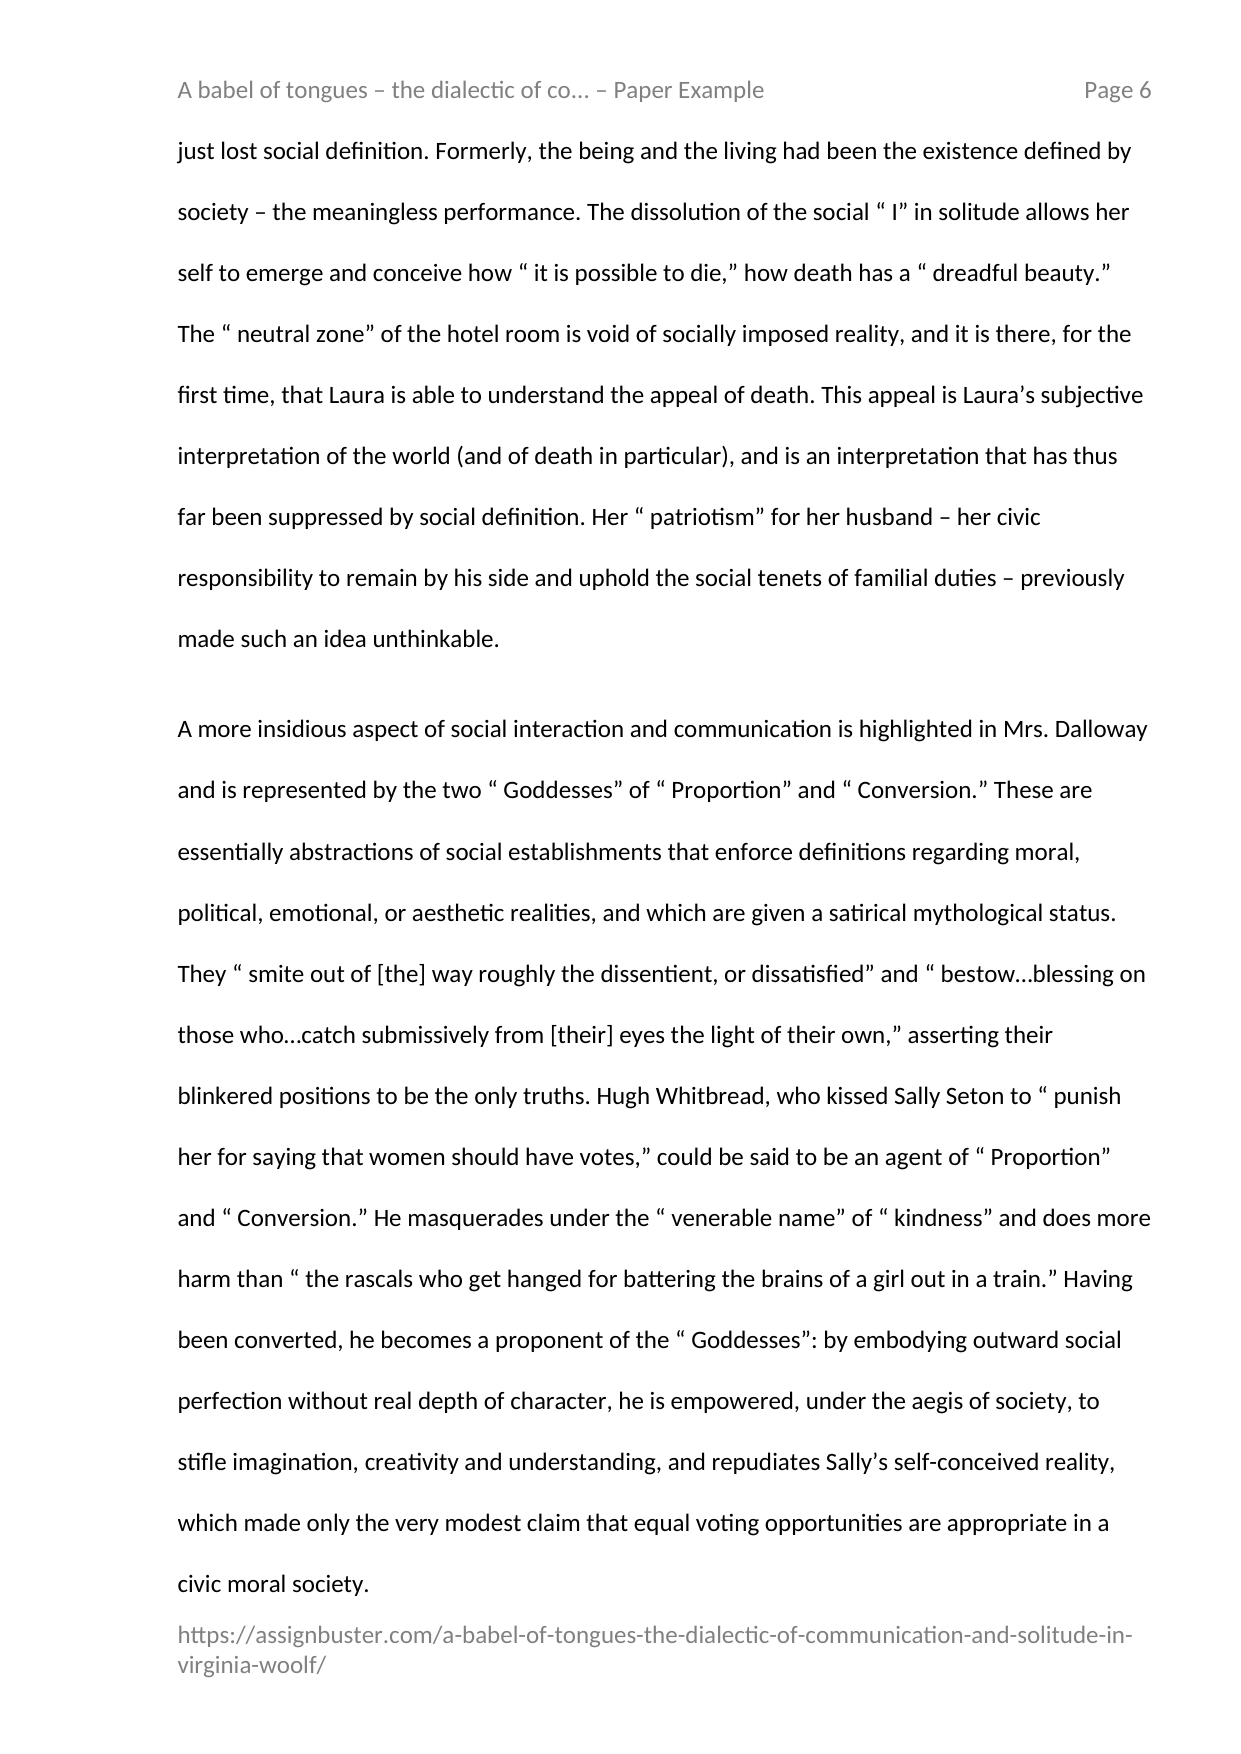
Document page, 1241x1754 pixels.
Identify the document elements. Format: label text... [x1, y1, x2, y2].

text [177, 135, 1152, 654]
text A more insidious aspect of social interaction and communication is highlighted in Mrs. Dalloway and is represented by the two “ Goddesses” of “ Proportion” and “ Conversion.” These are essentially abstractions of social establishments that enforce definitions regarding moral, political, emotional, or aesthetic realities, and which are given a satirical mythological status. They “ smite out of [the] way roughly the dissentient, or dissatisfied” and “ bestow…blessing on those who…catch submissively from [their] eyes the light of their own,” asserting their blinkered positions to be the only truths. Hugh Whitbread, who kissed Sally Seton to “ punish her for saying that women should have votes,” could be said to be an agent of “ Proportion” and “ Conversion.” He masquerades under the “ venerable name” of “ kindness” and does more harm than “ the rascals who get hanged for battering the brains of a girl out in a train.” Having been converted, he becomes a proponent of the “ Goddesses”: by embodying outward social perfection without real depth of character, he is empowered, under the aegis of society, to stifle imagination, creativity and understanding, and repudiates Sally’s self-conceived reality, which made only the very modest claim that equal voting opportunities are appropriate in a civic moral society. [177, 714, 1152, 1599]
